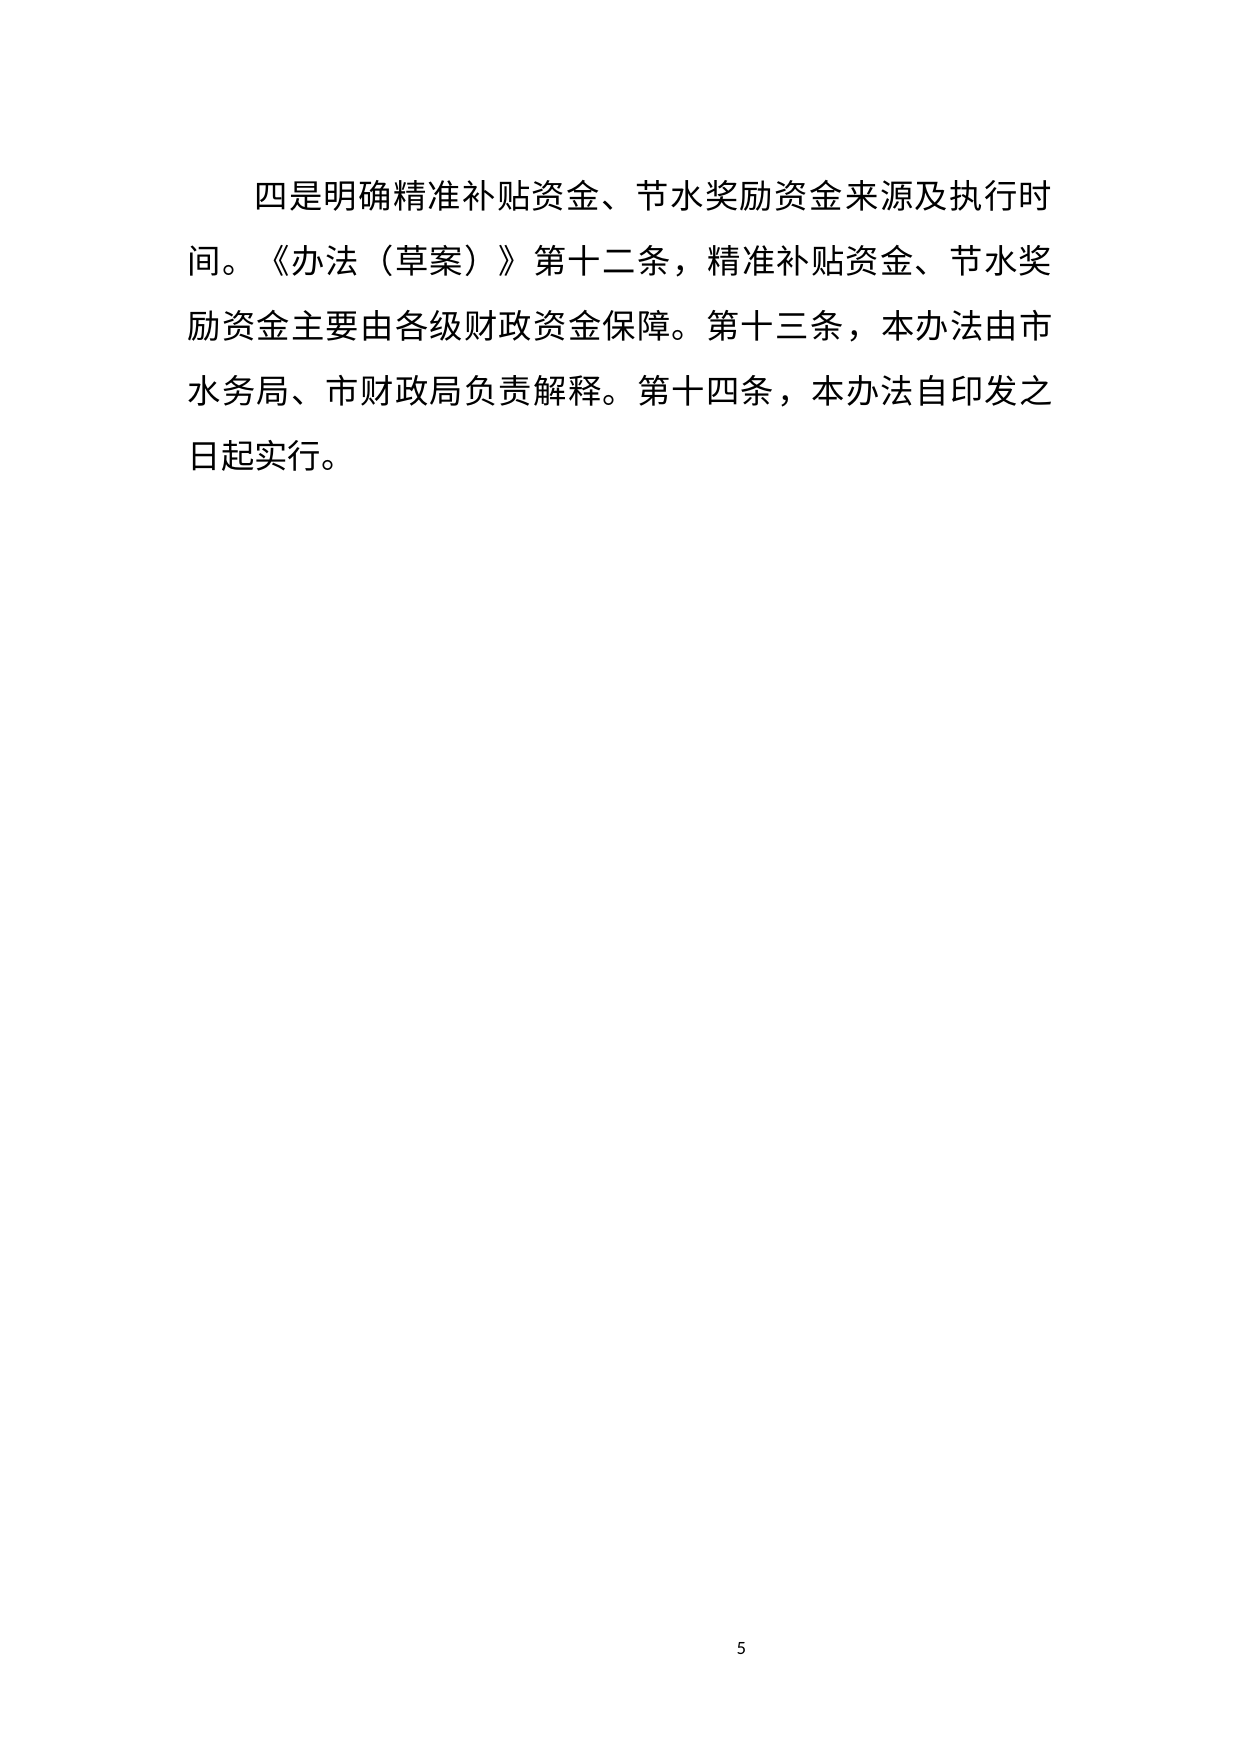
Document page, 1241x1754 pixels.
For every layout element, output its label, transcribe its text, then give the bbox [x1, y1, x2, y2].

text 四是明确精准补贴资金、节水奖励资金来源及执行时间。《办法（草案）》第十二条，精准补贴资金、节水奖励资金主要由各级财政资金保障。第十三条，本办法由市水务局、市财政局负责解释。第十四条，本办法自印发之日起实行。 [187, 162, 1053, 487]
